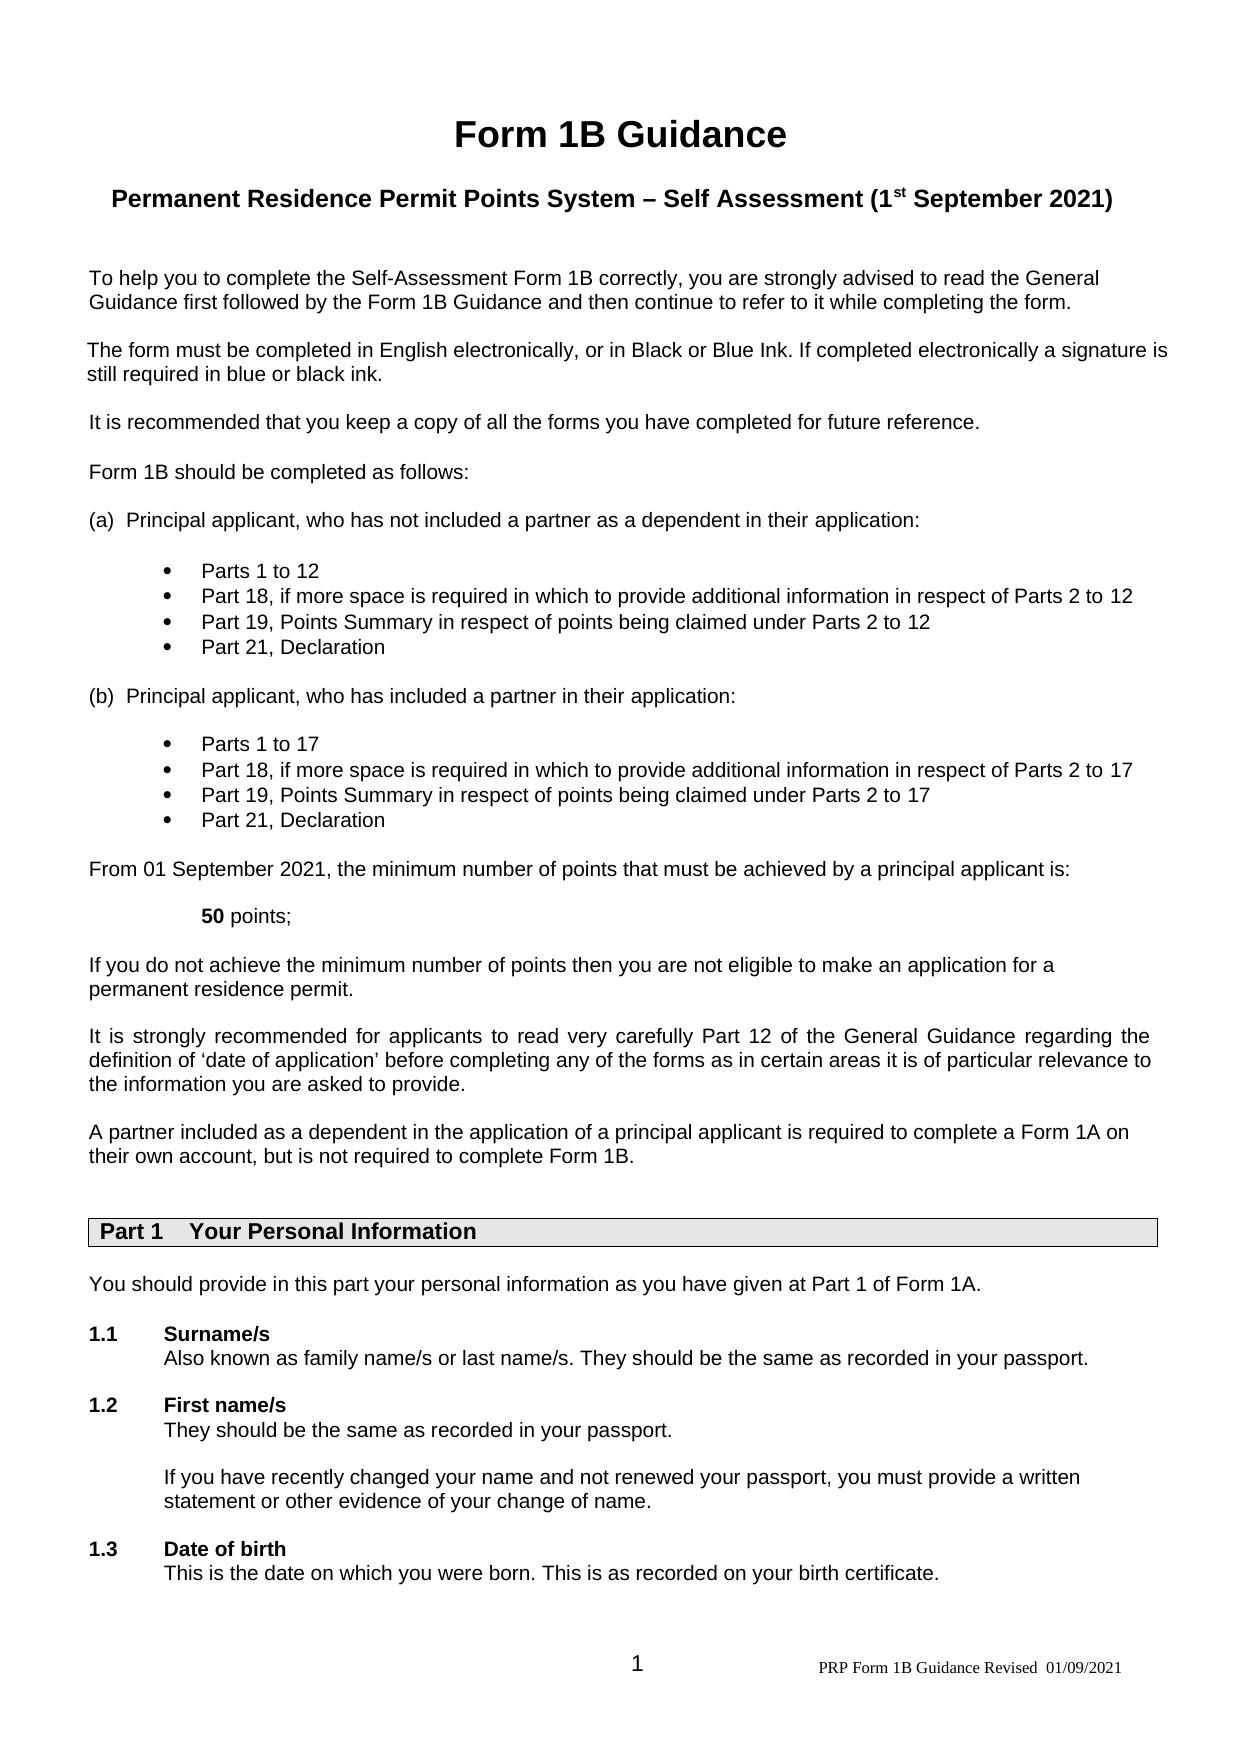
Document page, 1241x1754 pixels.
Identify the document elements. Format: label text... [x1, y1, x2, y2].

list Parts 1 to 17 [164, 731, 1176, 757]
text Also known as family name/s or last name/s. They should be the same as recorded in your passport. [164, 1346, 1176, 1369]
list Part 19, Points Summary in respect of points being claimed under Parts 2 to 12 [164, 609, 1176, 634]
text If you have recently changed your name and not renewed your passport, you must provide a written statement or other evidence of your change of name. [163, 1465, 1146, 1513]
list Part 19, Points Summary in respect of points being claimed under Parts 2 to 17 [164, 782, 1176, 808]
text You should provide in this part your personal information as you have given at Part 1 of Form 1A. [89, 1271, 1176, 1295]
text To help you to complete the Self-Assessment Form 1B correctly, you are strongly advised to read the General Guidance first followed by the Form 1B Guidance and then continue to refer to it while completing the form. [89, 266, 1176, 314]
list Part 18, if more space is required in which to provide additional information in respect of Parts 2 to 17 [164, 757, 1176, 782]
list Part 21, Declaration [164, 808, 1176, 833]
text It is strongly recommended for applicants to read very carefully Part 12 of the General Guidance regarding the definition of ‘date of application’ before completing any of the forms as in certain areas it is of particular relevance to the information you are asked to provide. [89, 1024, 1153, 1096]
subtitle Surname/s [89, 1321, 1176, 1345]
subtitle Date of birth [89, 1536, 1176, 1560]
list Part 21, Declaration [164, 634, 1176, 660]
text They should be the same as recorded in your passport. [164, 1418, 1176, 1442]
list Principal applicant, who has not included a partner as a dependent in their application: [89, 510, 1176, 532]
list 50 points; [201, 904, 1176, 928]
text If you do not achieve the minimum number of points then you are not eligible to make an application for a permanent residence permit. [89, 952, 1146, 1000]
text It is recommended that you keep a copy of all the forms you have completed for future reference. Form 1B should be completed as follows: [89, 409, 1029, 484]
text The form must be completed in English electronically, or in Black or Blue Ink. If completed electronically a signature is still required in blue or black ink. [87, 338, 1176, 386]
list Principal applicant, who has included a partner in their application: [89, 684, 1176, 708]
list Parts 1 to 12 [164, 558, 1176, 583]
subtitle First name/s [89, 1393, 1176, 1417]
text Permanent Residence Permit Points System – Self Assessment (1st September 2021) [111, 184, 1176, 213]
text This is the date on which you were born. This is as recorded on your birth certificate. [164, 1561, 1176, 1584]
text Form 1B Guidance [451, 112, 790, 155]
text A partner included as a dependent in the application of a principal applicant is required to complete a Form 1A on their own account, but is not required to complete Form 1B. [89, 1120, 1146, 1168]
list Part 18, if more space is required in which to provide additional information in respect of Parts 2 to 12 [164, 583, 1176, 609]
text From 01 September 2021, the minimum number of points that must be achieved by a principal applicant is: [89, 857, 1176, 881]
